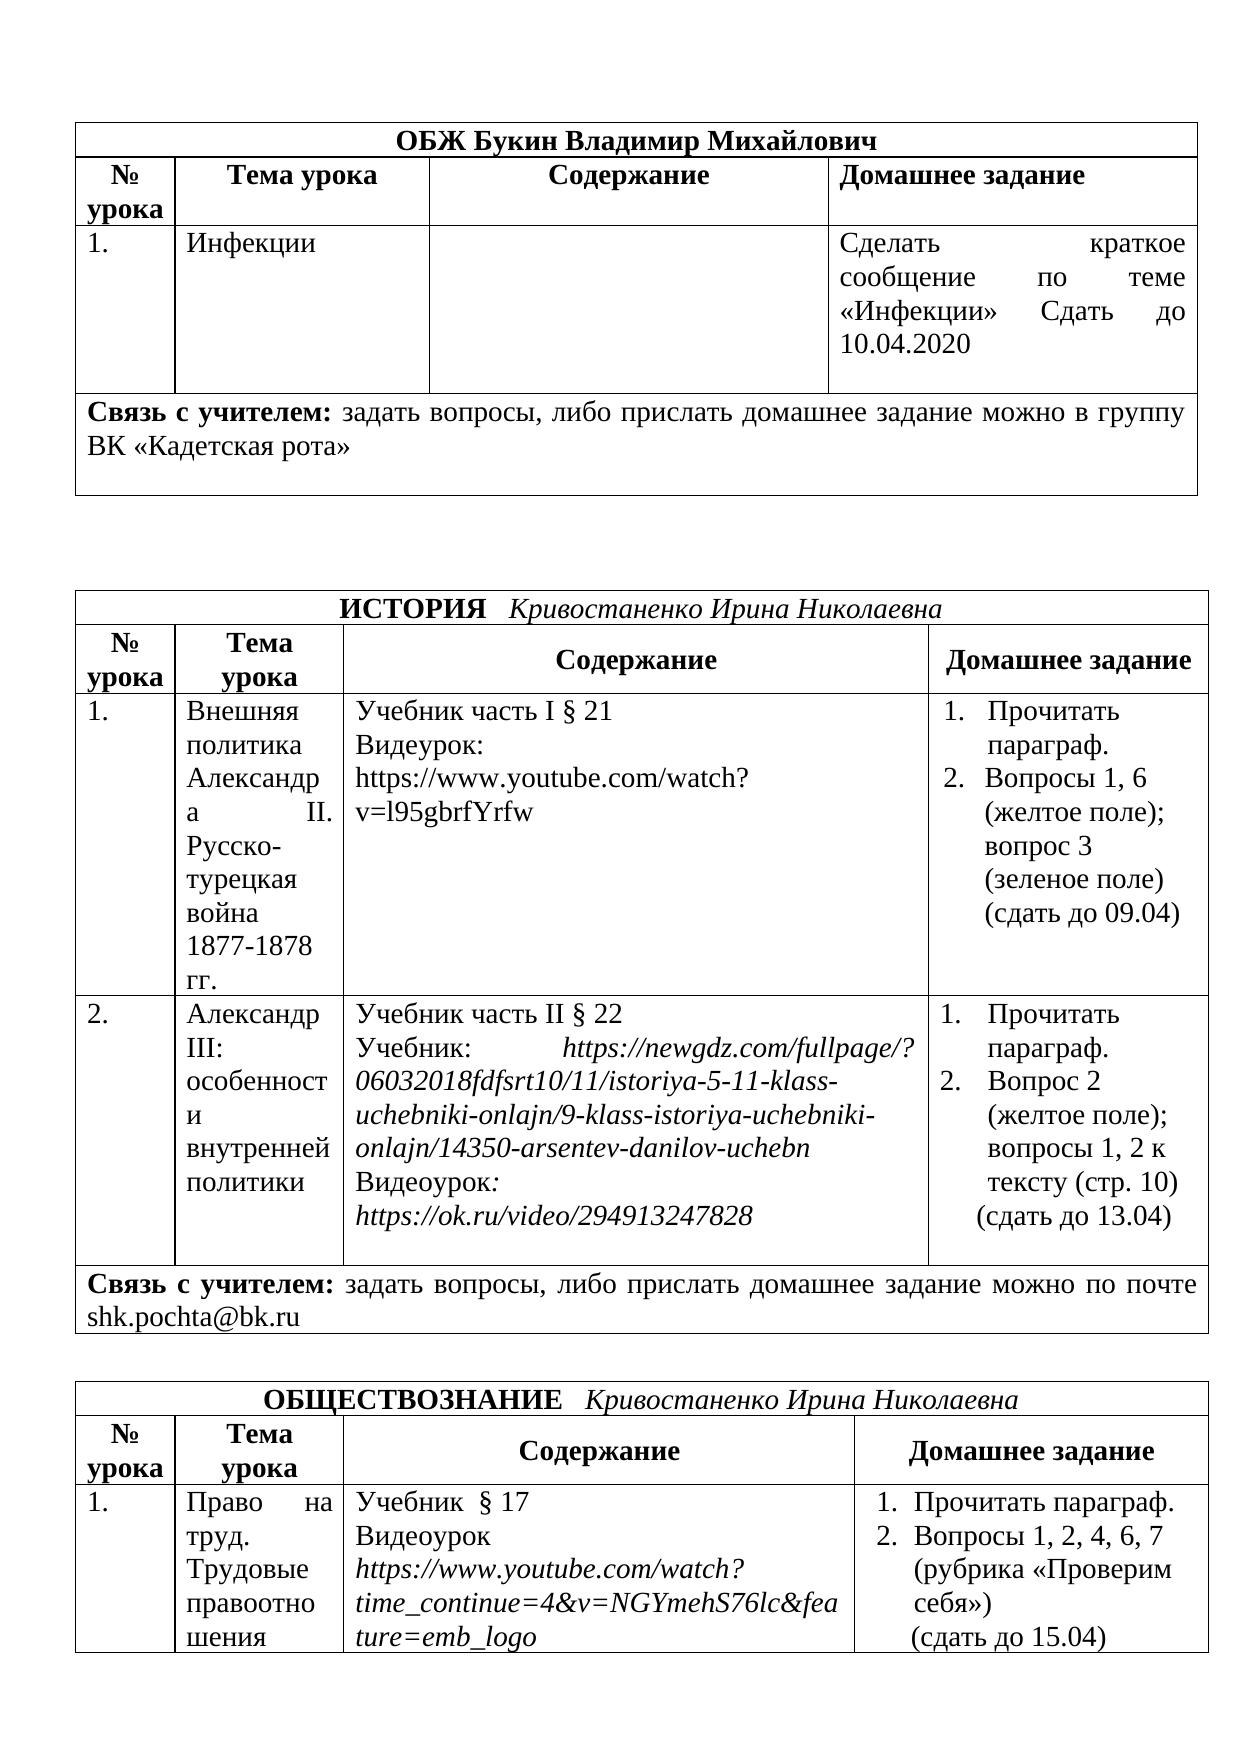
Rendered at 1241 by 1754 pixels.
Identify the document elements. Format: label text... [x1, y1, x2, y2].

table_cell Домашнее задание [829, 158, 1197, 224]
table_cell 2. [76, 996, 174, 1265]
table_cell Учебник часть II § 22 Учебник: https://newgdz.com/fullpage/?06032018fdfsrt10/11/istoriya-5-11-klass-uchebniki-onlajn/9-klass-istoriya-uchebniki-onlajn/14350-arsentev-danilov-uchebn Видеоурок: https://ok.ru/video/294913247828 [344, 996, 928, 1265]
table_cell Содержание [344, 625, 928, 692]
table_cell [430, 226, 828, 393]
table_cell Учебник часть I § 21 Видеурок: https://www.youtube.com/watch?v=l95gbrfYrfw [344, 694, 928, 995]
table_header ОБЖ Букин Владимир Михайлович [76, 123, 1197, 156]
table_cell Тема урока [176, 158, 429, 224]
table_header ИСТОРИЯ Кривостаненко Ирина Николаевна [76, 591, 1208, 624]
table_cell Учебник § 17 Видеоурок https://www.youtube.com/watch?time_continue=4&v=NGYmehS76lc&feature=emb_logo [344, 1485, 854, 1652]
table_cell 1. [76, 694, 174, 995]
table_cell № урока [76, 1416, 174, 1483]
table_cell Связь с учителем: задать вопросы, либо прислать домашнее задание можно по почте shk.pochta@bk.ru [76, 1266, 1208, 1333]
table_cell Право на труд. Трудовые правоотношения [176, 1485, 343, 1652]
table_cell Тема урока [176, 1416, 343, 1483]
table_cell № урока [76, 625, 174, 692]
table_cell Прочитать параграф. Вопрос 2 (желтое поле); вопросы 1, 2 к тексту (стр. 10) (сдать до 13.04) [929, 996, 1208, 1265]
table_cell 1. [76, 226, 174, 393]
table_cell Связь с учителем: задать вопросы, либо прислать домашнее задание можно в группу ВК «Кадетская рота» [76, 394, 1197, 495]
table_cell 1. [76, 1485, 174, 1652]
table_cell Александр III: особенности внутренней политики [176, 996, 343, 1265]
table_cell Прочитать параграф. Вопросы 1, 2, 4, 6, 7 (рубрика «Проверим себя») (сдать до 15.04) [855, 1485, 1208, 1652]
table_cell Тема урока [176, 625, 343, 692]
table_cell № урока [76, 158, 174, 224]
table_cell Инфекции [176, 226, 429, 393]
table_cell Внешняя политика Александра II. Русско-турецкая война 1877-1878 гг. [176, 694, 343, 995]
table_cell Сделать краткое сообщение по теме «Инфекции» Сдать до 10.04.2020 [829, 226, 1197, 393]
table_cell Содержание [344, 1416, 854, 1483]
table_cell Домашнее задание [855, 1416, 1208, 1483]
table_cell Прочитать параграф. Вопросы 1, 6 (желтое поле); вопрос 3 (зеленое поле) (сдать до 09.04) [929, 694, 1208, 995]
table_cell Содержание [430, 158, 828, 224]
table_header ОБЩЕСТВОЗНАНИЕ Кривостаненко Ирина Николаевна [76, 1382, 1208, 1415]
table_cell Домашнее задание [929, 625, 1208, 692]
